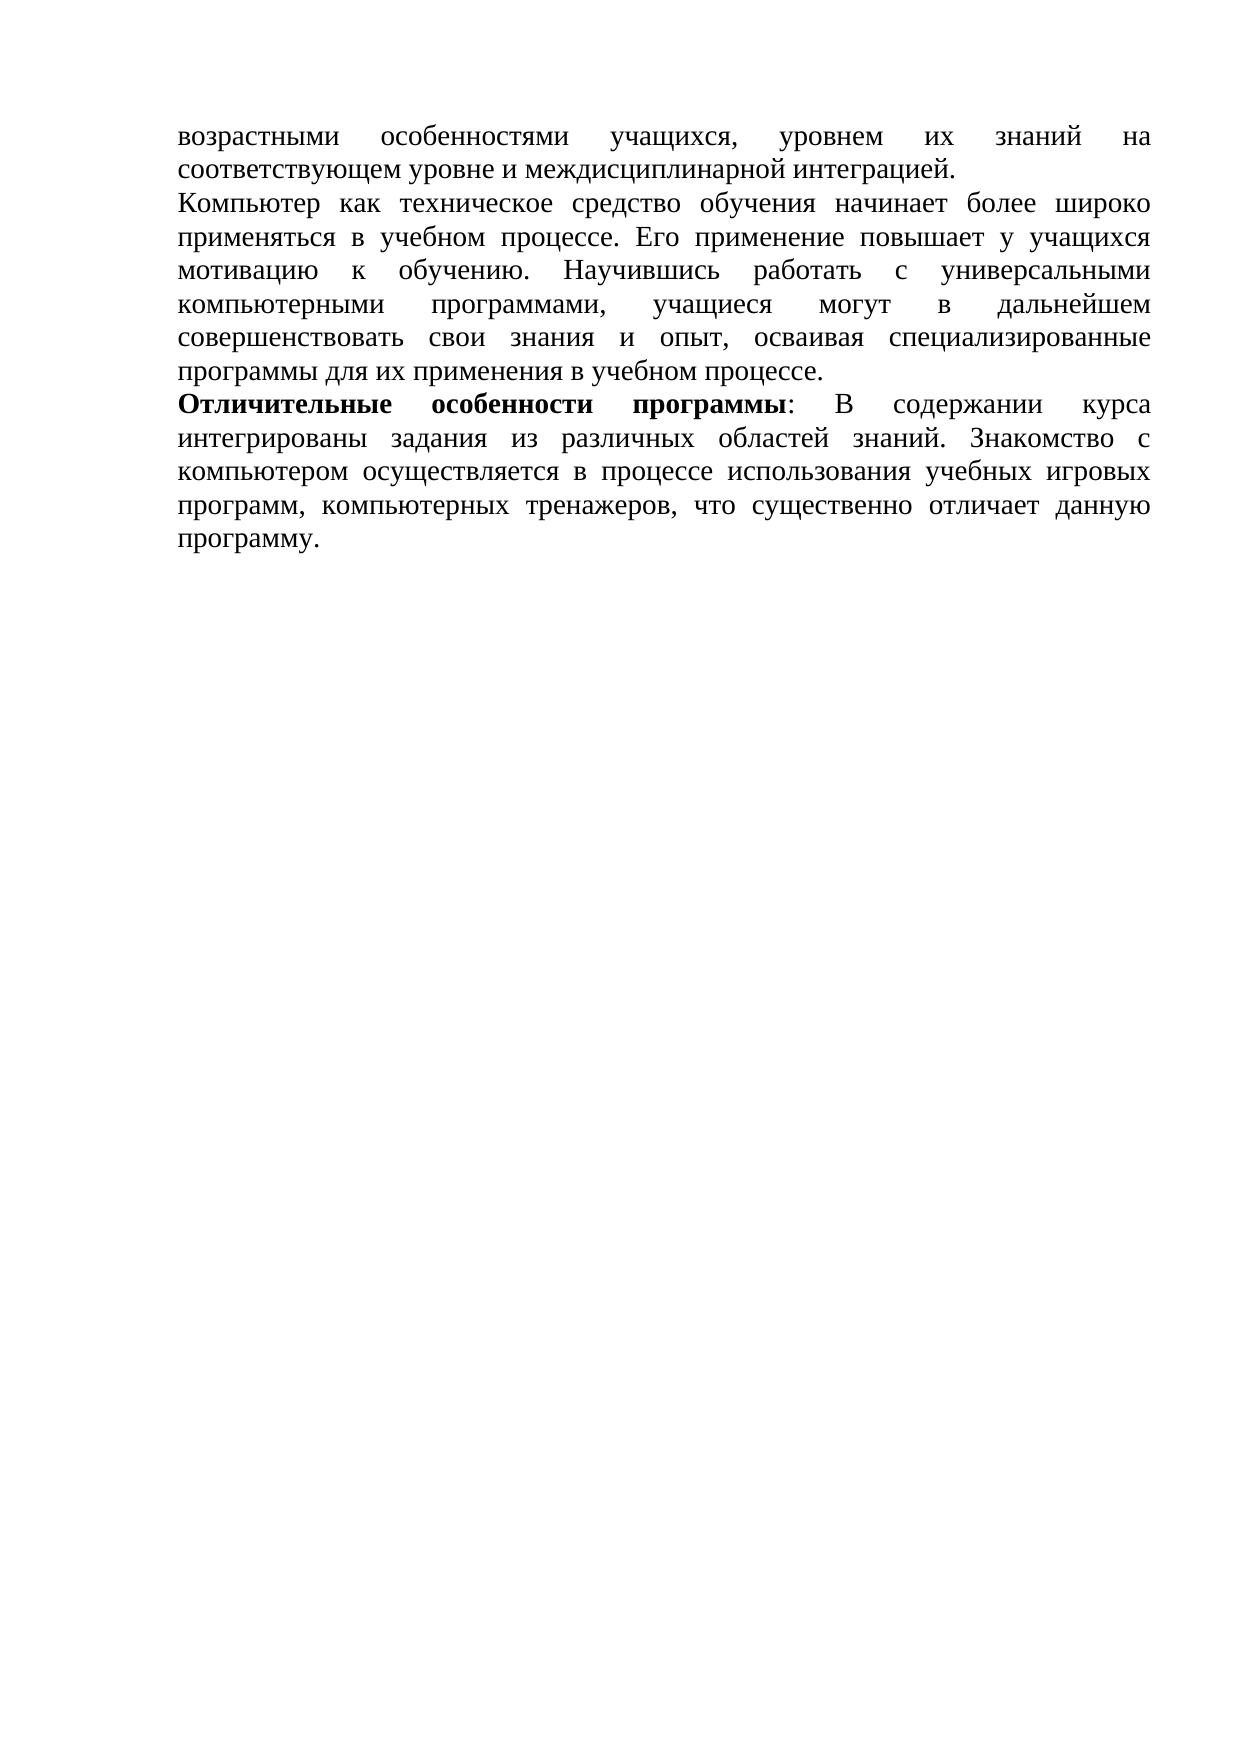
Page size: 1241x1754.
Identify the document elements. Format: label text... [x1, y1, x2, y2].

text Компьютер как техническое средство обучения начинает более широко применяться в учебном процессе. Его применение повышает у учащихся мотивацию к обучению. Научившись работать с универсальными компьютерными программами, учащиеся могут в дальнейшем совершенствовать свои знания и опыт, осваивая специализированные программы для их применения в учебном процессе. [177, 185, 1152, 386]
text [177, 118, 1152, 185]
text Отличительные особенности программы: В содержании курса интегрированы задания из различных областей знаний. Знакомство с компьютером осуществляется в процессе использования учебных игровых программ, компьютерных тренажеров, что существенно отличает данную программу. [177, 386, 1152, 554]
